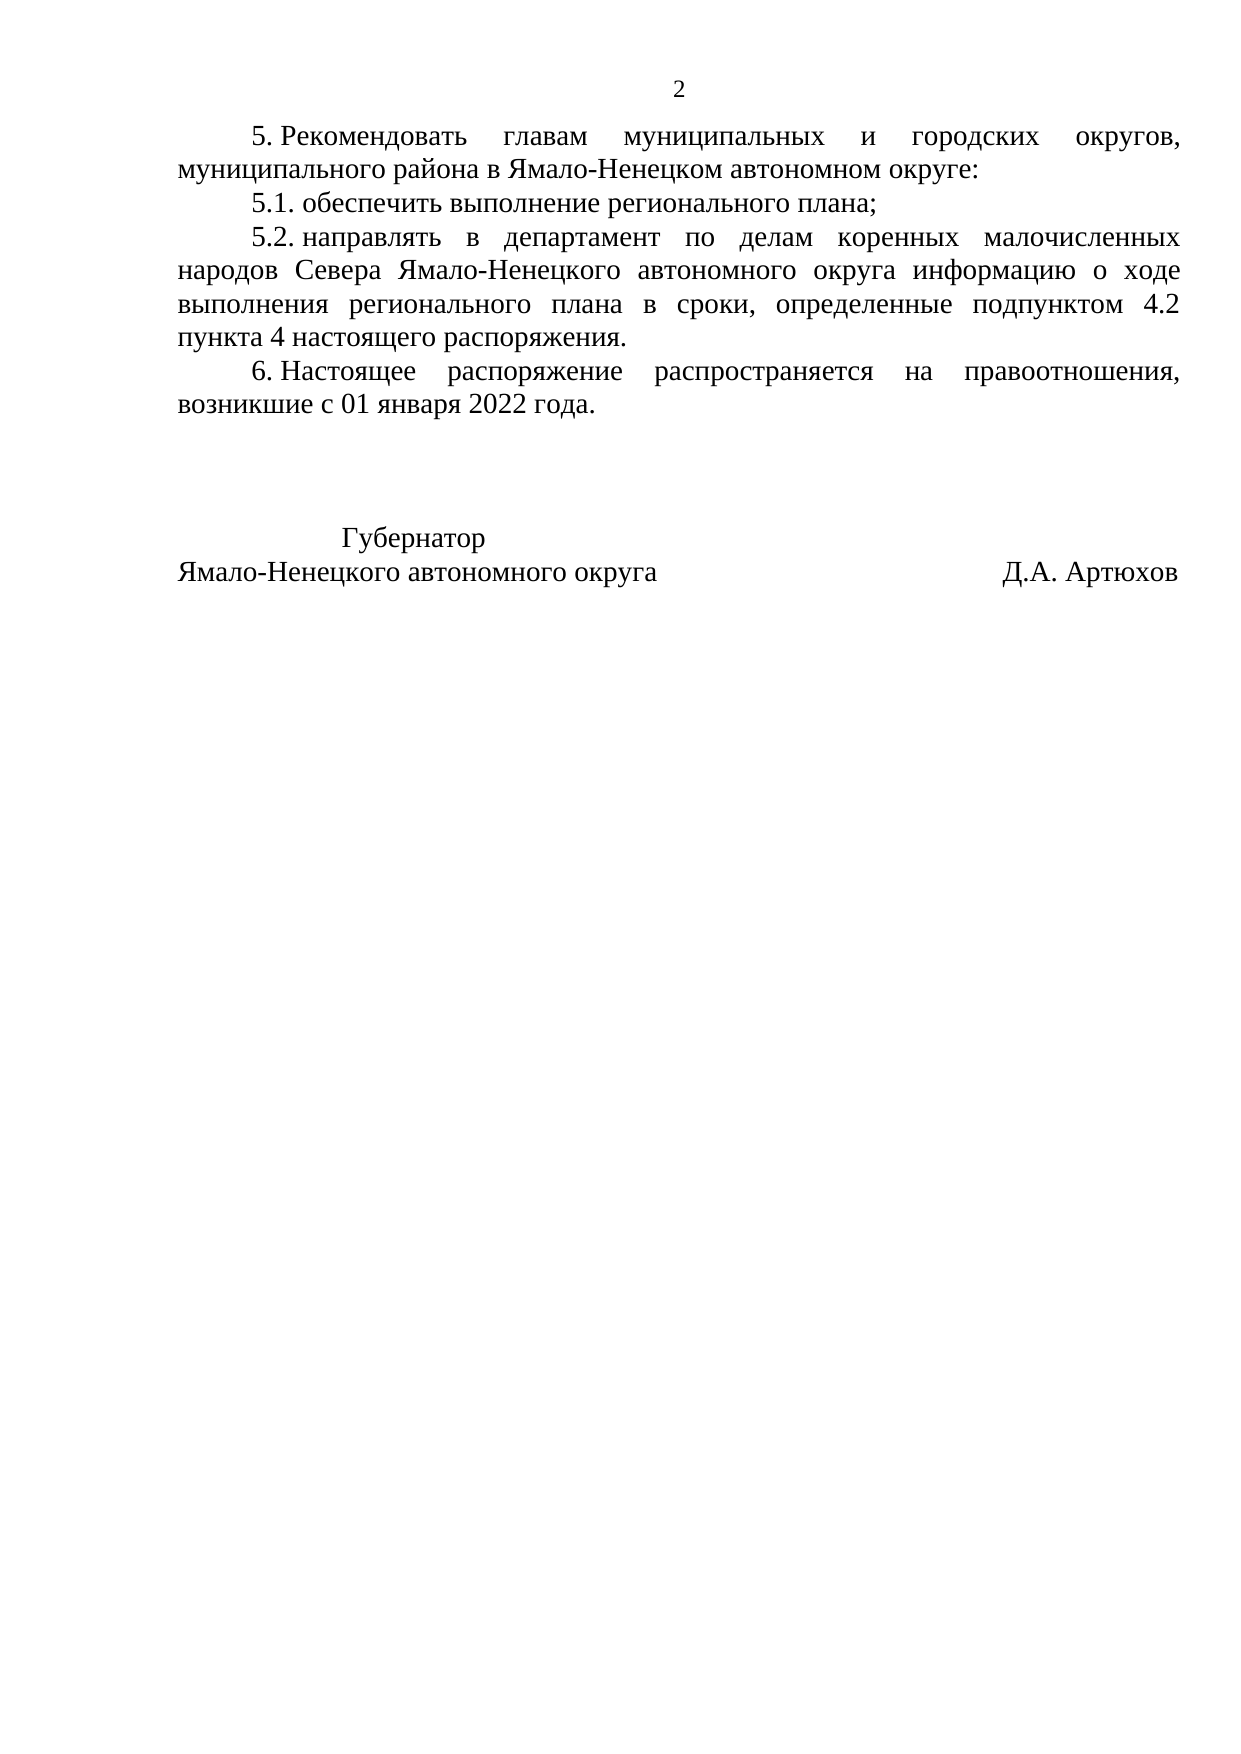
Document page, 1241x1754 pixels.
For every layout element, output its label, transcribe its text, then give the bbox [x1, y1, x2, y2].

text 5.1. обеспечить выполнение регионального плана; [177, 185, 1181, 219]
text Губернатор [177, 521, 650, 554]
text 5.2. направлять в департамент по делам коренных малочисленных народов Севера Ямало-Ненецкого автономного округа информацию о ходе выполнения регионального плана в сроки, определенные подпунктом 4.2 пункта 4 настоящего распоряжения. [177, 219, 1181, 353]
text Ямало-Ненецкого автономного округа Д.А. Артюхов [177, 554, 1181, 588]
text 6. Настоящее распоряжение распространяется на правоотношения, возникшие с 01 января 2022 года. [177, 353, 1181, 420]
text 5. Рекомендовать главам муниципальных и городских округов, муниципального района в Ямало-Ненецком автономном округе: [177, 118, 1181, 185]
